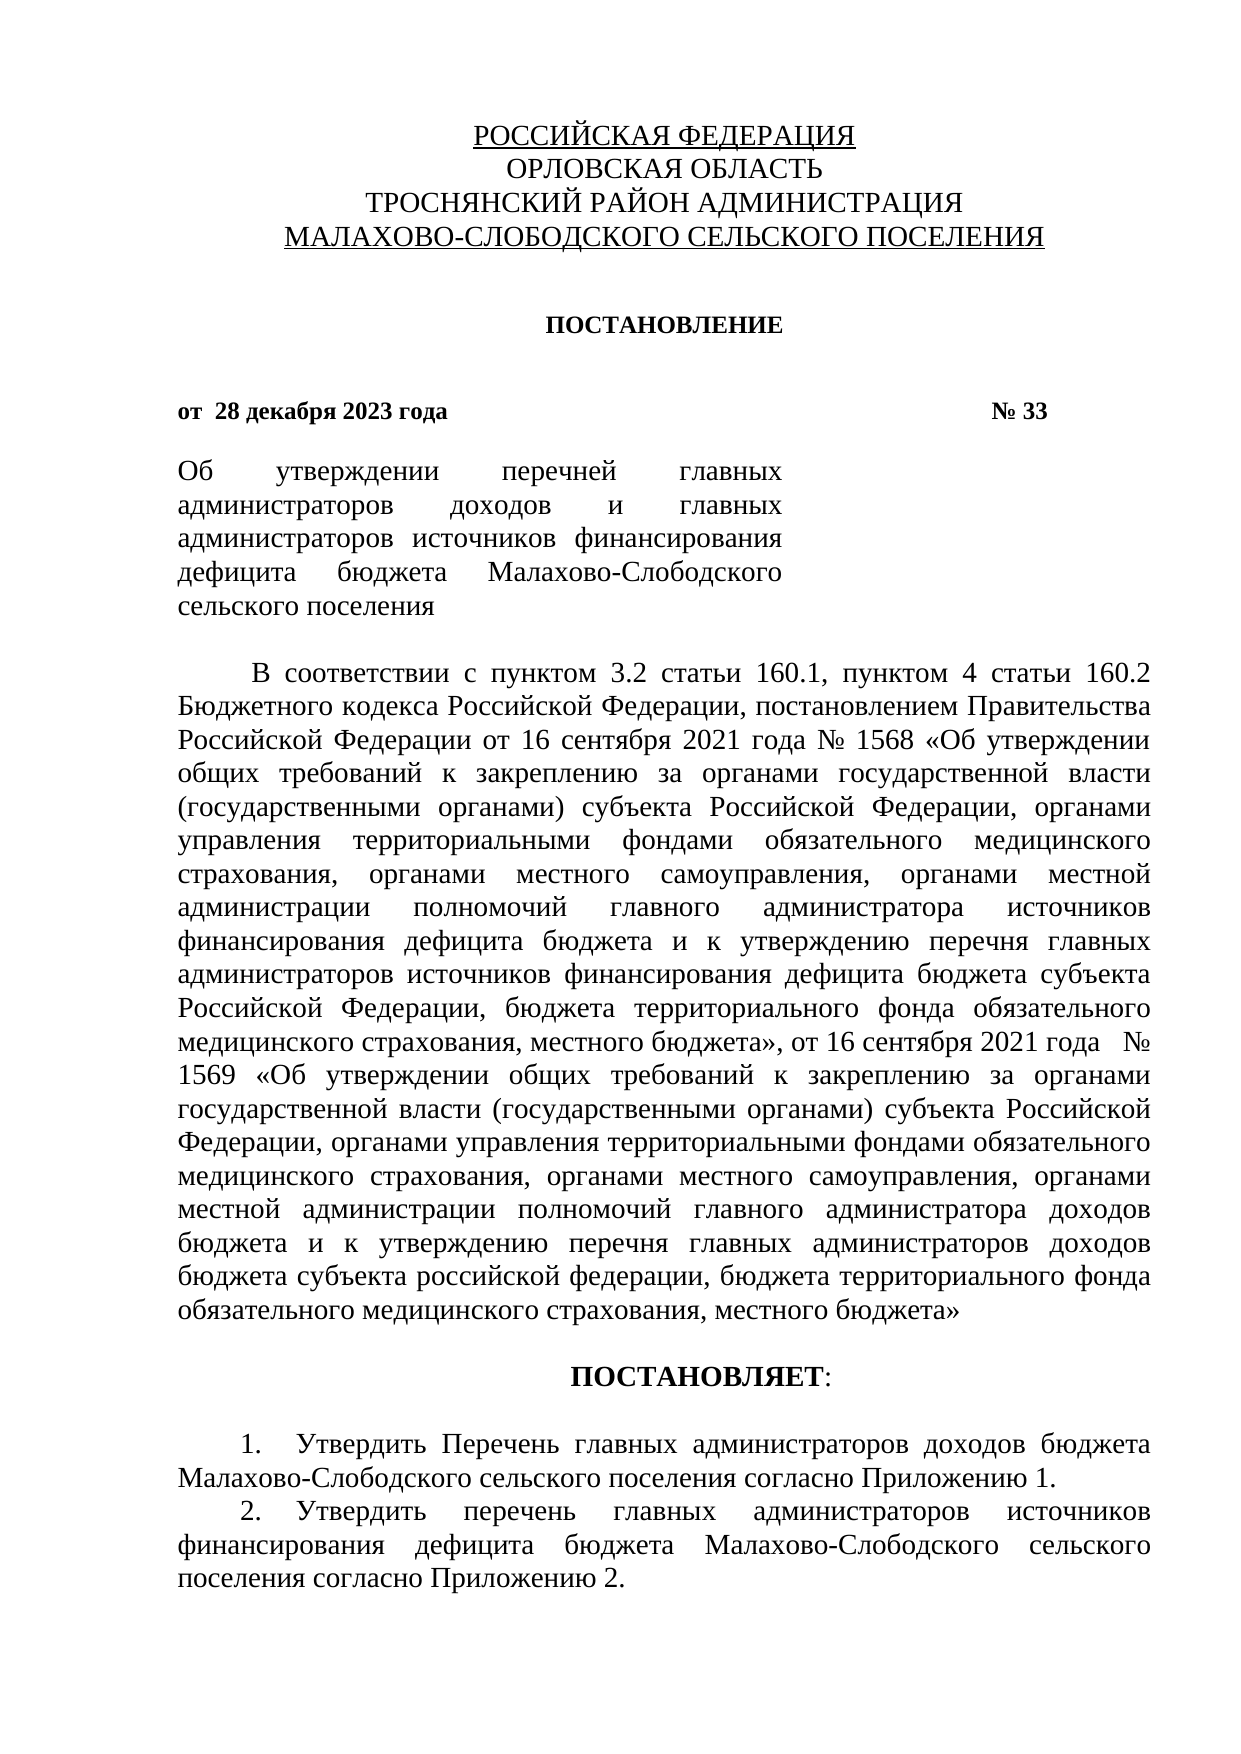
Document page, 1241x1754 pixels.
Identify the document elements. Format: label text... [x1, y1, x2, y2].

text ТРОСНЯНСКИЙ РАЙОН АДМИНИСТРАЦИЯ [177, 185, 1152, 219]
text ПОСТАНОВЛЯЕТ: [177, 1359, 1152, 1393]
text РОССИЙСКАЯ ФЕДЕРАЦИЯ [177, 118, 1152, 152]
text ПОСТАНОВЛЕНИЕ [177, 310, 1152, 338]
text ОРЛОВСКАЯ ОБЛАСТЬ [177, 152, 1152, 185]
text от 28 декабря 2023 года № 33 [177, 396, 1152, 425]
list Утвердить перечень главных администраторов источников финансирования дефицита бюджета Малахово-Слободского сельского поселения согласно Приложению 2. [177, 1493, 1152, 1594]
text МАЛАХОВО-СЛОБОДСКОГО СЕЛЬСКОГО ПОСЕЛЕНИЯ [177, 219, 1152, 252]
list Утвердить Перечень главных администраторов доходов бюджета Малахово-Слободского сельского поселения согласно Приложению 1. [177, 1426, 1152, 1493]
text Об утверждении перечней главных администраторов доходов и главных администраторов источников финансирования дефицита бюджета Малахово-Слободского сельского поселения [177, 453, 782, 621]
text В соответствии с пунктом 3.2 статьи 160.1, пунктом 4 статьи 160.2 Бюджетного кодекса Российской Федерации, постановлением Правительства Российской Федерации от 16 сентября 2021 года № 1568 «Об утверждении общих требований к закреплению за органами государственной власти (государственными органами) субъекта Российской Федерации, органами управления территориальными фондами обязательного медицинского страхования, органами местного самоуправления, органами местной администрации полномочий главного администратора источников финансирования дефицита бюджета и к утверждению перечня главных администраторов источников финансирования дефицита бюджета субъекта Российской Федерации, бюджета территориального фонда обязательного медицинского страхования, местного бюджета», от 16 сентября 2021 года № 1569 «Об утверждении общих требований к закреплению за органами государственной власти (государственными органами) субъекта Российской Федерации, органами управления территориальными фондами обязательного медицинского страхования, органами местного самоуправления, органами местной администрации полномочий главного администратора доходов бюджета и к утверждению перечня главных администраторов доходов бюджета субъекта российской федерации, бюджета территориального фонда обязательного медицинского страхования, местного бюджета» [177, 655, 1152, 1326]
